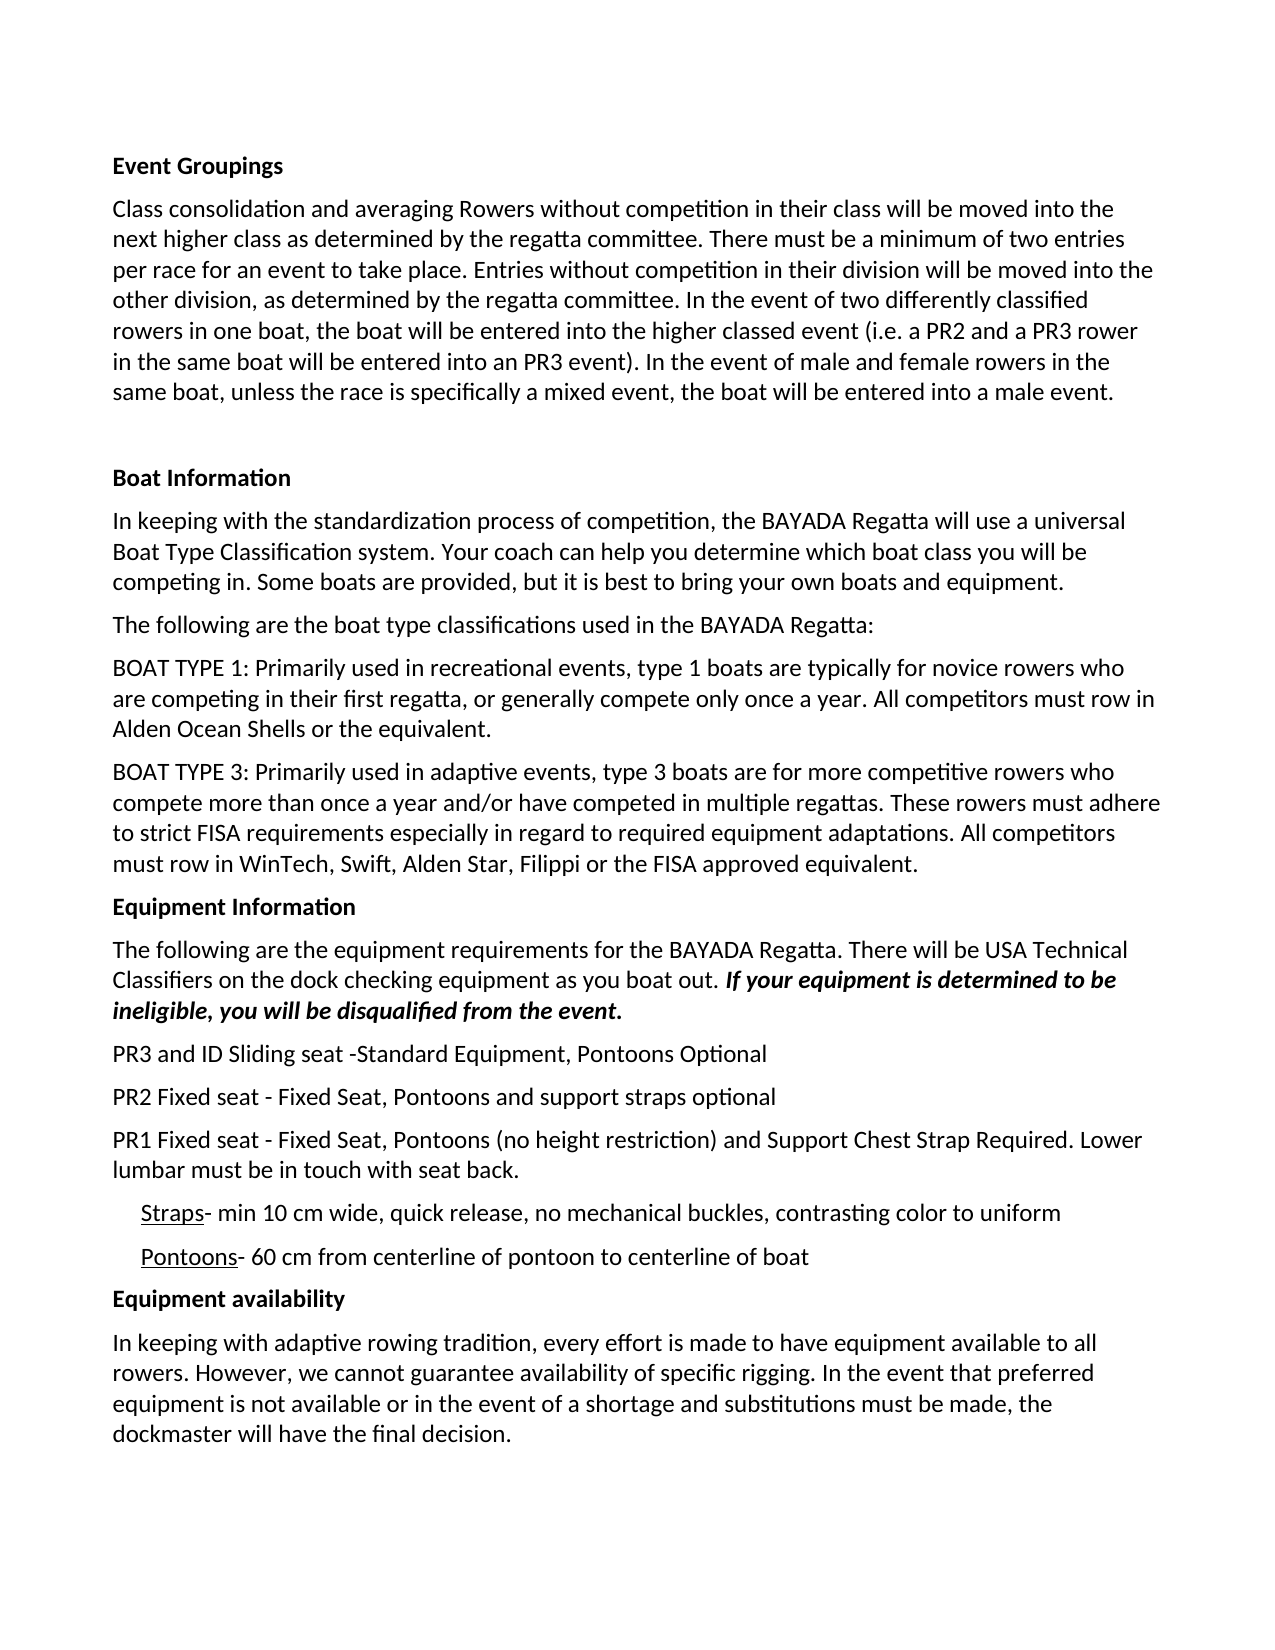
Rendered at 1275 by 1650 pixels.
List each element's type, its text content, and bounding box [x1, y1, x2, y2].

text Class consolidation and averaging Rowers without competition in their class will be moved into the next higher class as determined by the regatta committee. There must be a minimum of two entries per race for an event to take place. Entries without competition in their division will be moved into the other division, as determined by the regatta committee. In the event of two differently classified rowers in one boat, the boat will be entered into the higher classed event (i.e. a PR2 and a PR3 rower in the same boat will be entered into an PR3 event). In the event of male and female rowers in the same boat, unless the race is specifically a mixed event, the boat will be entered into a male event. [112, 193, 1162, 407]
text The following are the equipment requirements for the BAYADA Regatta. There will be USA Technical Classifiers on the dock checking equipment as you boat out. If your equipment is determined to be ineligible, you will be disqualified from the event. [112, 934, 1162, 1026]
text PR2 Fixed seat - Fixed Seat, Pontoons and support straps optional [112, 1081, 1162, 1112]
text Pontoons- 60 cm from centerline of pontoon to centerline of boat [141, 1241, 1162, 1271]
text PR1 Fixed seat - Fixed Seat, Pontoons (no height restriction) and Support Chest Strap Required. Lower lumbar must be in touch with seat back. [112, 1124, 1162, 1185]
text Straps- min 10 cm wide, quick release, no mechanical buckles, contrasting color to uniform [141, 1198, 1162, 1228]
text Equipment availability [112, 1284, 1162, 1314]
text PR3 and ID Sliding seat -Standard Equipment, Pontoons Optional [112, 1038, 1162, 1068]
text In keeping with adaptive rowing tradition, every effort is made to have equipment available to all rowers. However, we cannot guarantee availability of specific rigging. In the event that preferred equipment is not available or in the event of a shortage and substitutions must be made, the dockmaster will have the final decision. [112, 1327, 1162, 1449]
text In keeping with the standardization process of competition, the BAYADA Regatta will use a universal Boat Type Classification system. Your coach can help you determine which boat class you will be competing in. Some boats are provided, but it is best to bring your own boats and equipment. [112, 505, 1162, 597]
text BOAT TYPE 3: Primarily used in adaptive events, type 3 boats are for more competitive rowers who compete more than once a year and/or have competed in multiple regattas. These rowers must adhere to strict FISA requirements especially in regard to required equipment adaptations. All competitors must row in WinTech, Swift, Alden Star, Filippi or the FISA approved equivalent. [112, 756, 1162, 878]
text Boat Information [112, 462, 1162, 493]
text Equipment Information [112, 891, 1162, 921]
text Event Groupings [112, 150, 1162, 181]
text BOAT TYPE 1: Primarily used in recreational events, type 1 boats are typically for novice rowers who are competing in their first regatta, or generally compete only once a year. All competitors must row in Alden Ocean Shells or the equivalent. [112, 652, 1162, 744]
text The following are the boat type classifications used in the BAYADA Regatta: [112, 609, 1162, 640]
